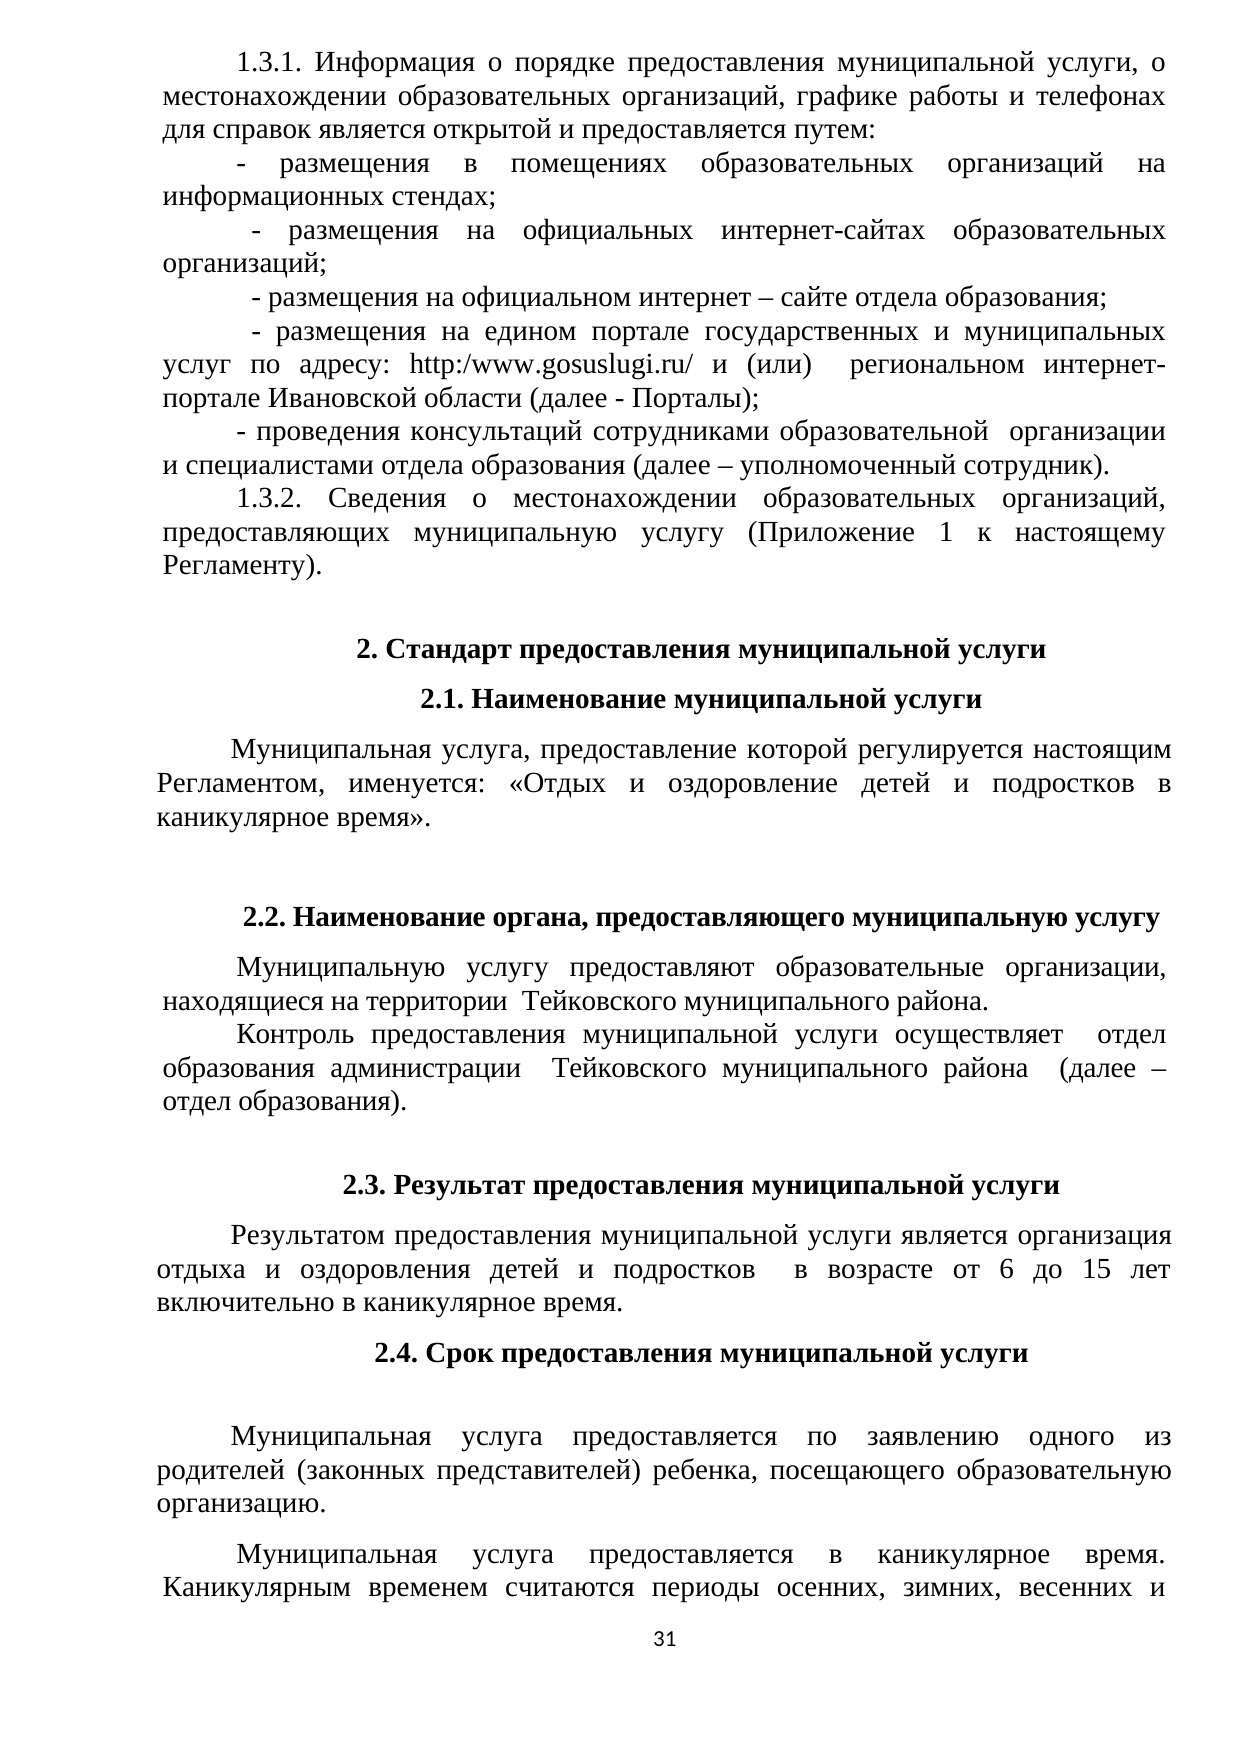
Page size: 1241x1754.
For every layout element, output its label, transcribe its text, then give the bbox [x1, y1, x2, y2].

text Контроль предоставления муниципальной услуги осуществляет отдел образования администрации Тейковского муниципального района (далее – отдел образования). [162, 1016, 1167, 1117]
text 2.4. Срок предоставления муниципальной услуги [162, 1335, 1167, 1368]
text - размещения в помещениях образовательных организаций на информационных стендах; [162, 145, 1167, 212]
text 2. Стандарт предоставления муниципальной услуги [156, 631, 1172, 665]
text Муниципальную услугу предоставляют образовательные организации, находящиеся на территории Тейковского муниципального района. [162, 949, 1167, 1016]
text 2.3. Результат предоставления муниципальной услуги [162, 1167, 1167, 1201]
text Муниципальная услуга, предоставление которой регулируется настоящим Регламентом, именуется: «Отдых и оздоровление детей и подростков в каникулярное время». [156, 732, 1172, 832]
text Результатом предоставления муниципальной услуги является организация отдыха и оздоровления детей и подростков в возрасте от 6 до 15 лет включительно в каникулярное время. [156, 1217, 1172, 1318]
text 2.2. Наименование органа, предоставляющего муниципальную услугу [162, 899, 1167, 933]
text 1.3.2. Сведения о местонахождении образовательных организаций, предоставляющих муниципальную услугу (Приложение 1 к настоящему Регламенту). [162, 480, 1167, 581]
text - размещения на официальных интернет-сайтах образовательных организаций; [162, 212, 1167, 279]
text - размещения на едином портале государственных и муниципальных услуг по адресу: http:/www.gosuslugi.ru/ и (или) региональном интернет-портале Ивановской области (далее - Порталы); [162, 313, 1167, 413]
text Муниципальная услуга предоставляется по заявлению одного из родителей (законных представителей) ребенка, посещающего образовательную организацию. [156, 1418, 1172, 1519]
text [162, 1536, 1167, 1603]
text 1.3.1. Информация о порядке предоставления муниципальной услуги, о местонахождении образовательных организаций, графике работы и телефонах для справок является открытой и предоставляется путем: [162, 44, 1167, 145]
text - проведения консультаций сотрудниками образовательной организации и специалистами отдела образования (далее – уполномоченный сотрудник). [162, 413, 1167, 480]
text - размещения на официальном интернет – сайте отдела образования; [162, 279, 1167, 313]
text 2.1. Наименование муниципальной услуги [156, 681, 1172, 715]
